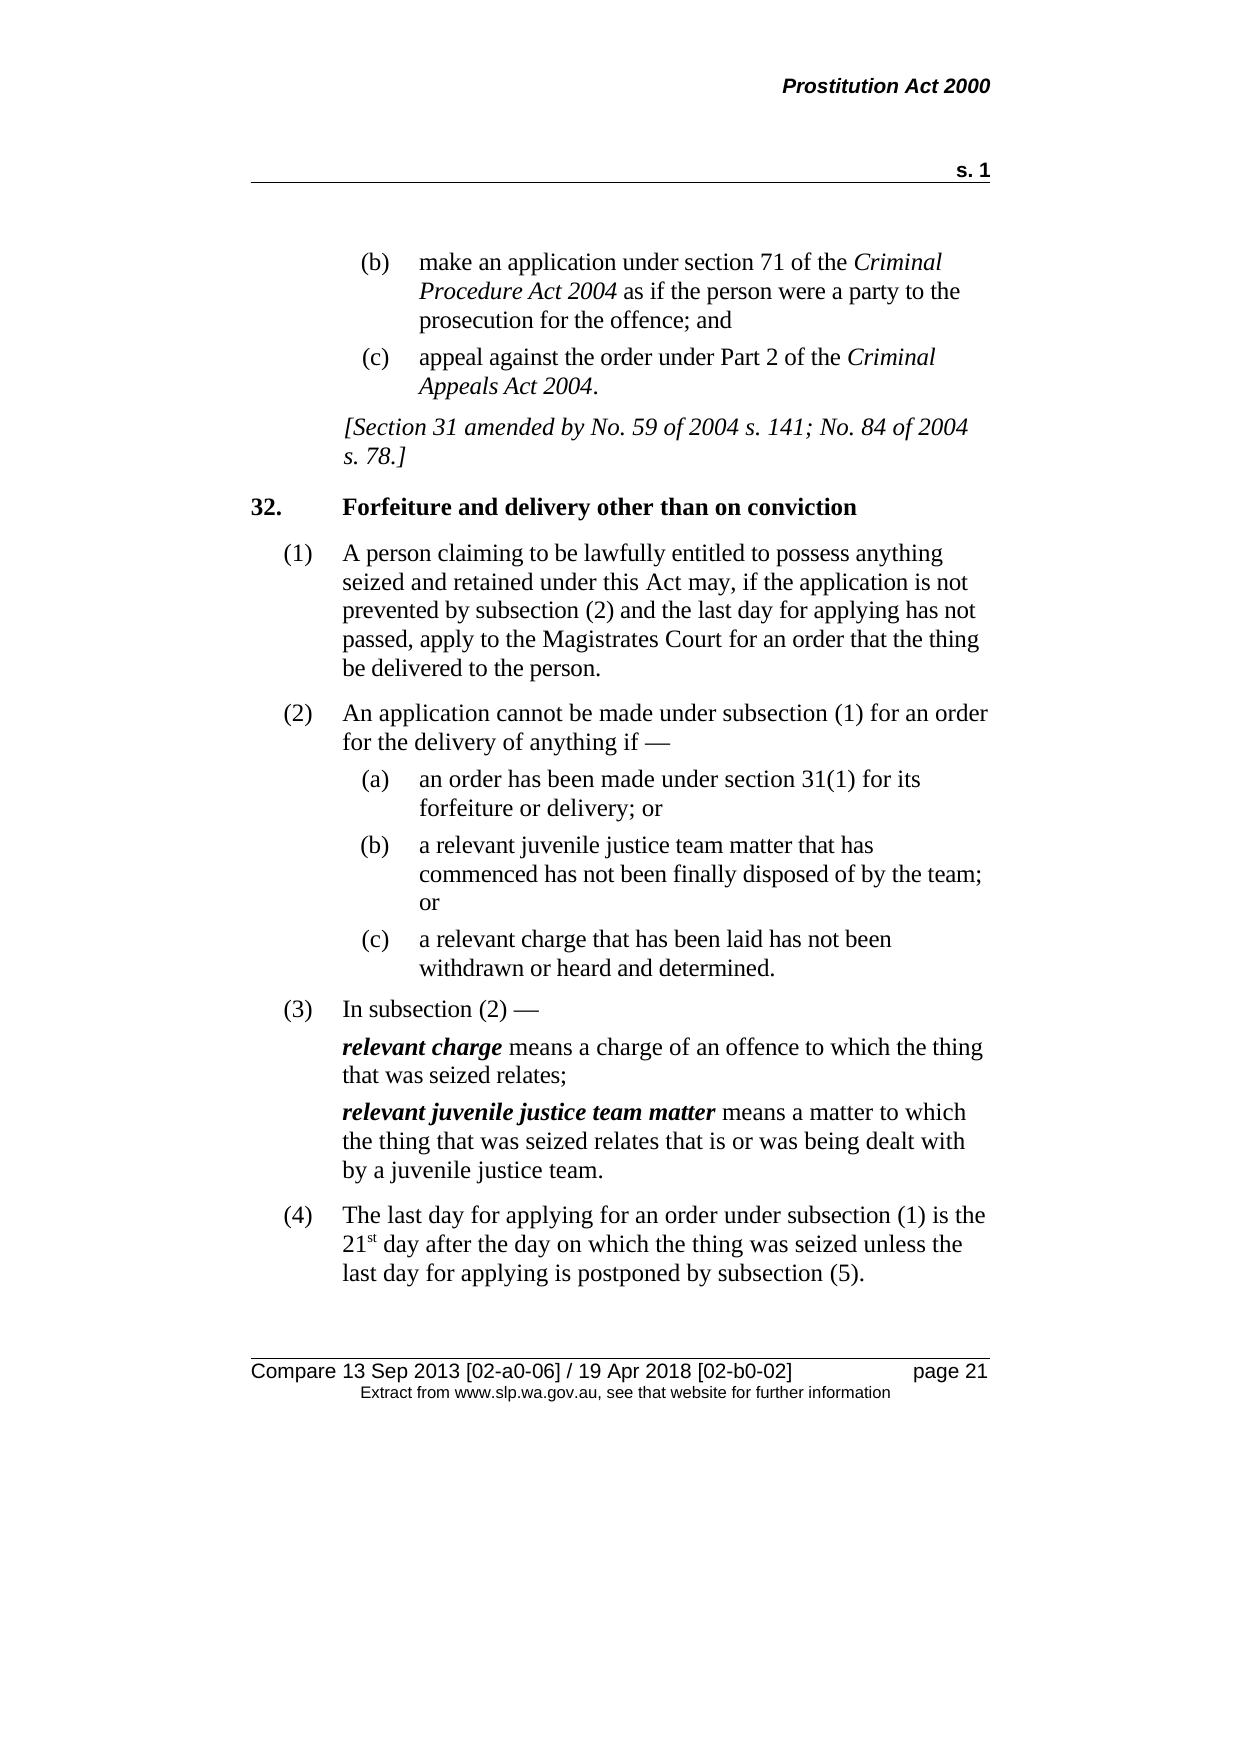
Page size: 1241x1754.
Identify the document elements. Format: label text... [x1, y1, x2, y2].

text (c) a relevant charge that has been laid has not been withdrawn or heard and determined. [251, 924, 990, 982]
text (1) A person claiming to be lawfully entitled to possess anything seized and retained under this Act may, if the application is not prevented by subsection (2) and the last day for applying has not passed, apply to the for an order that the thing be delivered to the person. [251, 538, 990, 682]
text (3) In subsection (2) — [251, 994, 990, 1023]
text (c) appeal against the order under Part 2 of the Criminal Appeals Act 2004. [251, 342, 990, 399]
text (b) make an application under section 71 of the Criminal Procedure Act 2004 as if the person were a party to the prosecution for the offence; and [251, 247, 990, 334]
text (a) an order has been made under section 31(1) for its forfeiture or delivery; or [251, 764, 990, 822]
text (4) The last day for applying for an order under subsection (1) is the 21st day after the day on which the thing was seized unless the last day for applying is postponed by subsection (5). [251, 1200, 990, 1287]
subtitle 32. Forfeiture and delivery other than on conviction [251, 492, 990, 521]
text (b) a relevant juvenile justice team matter that has commenced has not been finally disposed of by the team; or [251, 830, 990, 916]
text relevant juvenile justice team matter means a matter to which the thing that was seized relates that is or was being dealt with by a juvenile justice team. [251, 1097, 990, 1184]
text [Section 31 amended by No. 59 of 2004 s. 141; No. 84 of 2004 s. 78.] [251, 412, 990, 469]
text relevant charge means a charge of an offence to which the thing that was seized relates; [251, 1032, 990, 1089]
text (2) An application cannot be made under subsection (1) for an order for the delivery of anything if — [251, 698, 990, 756]
